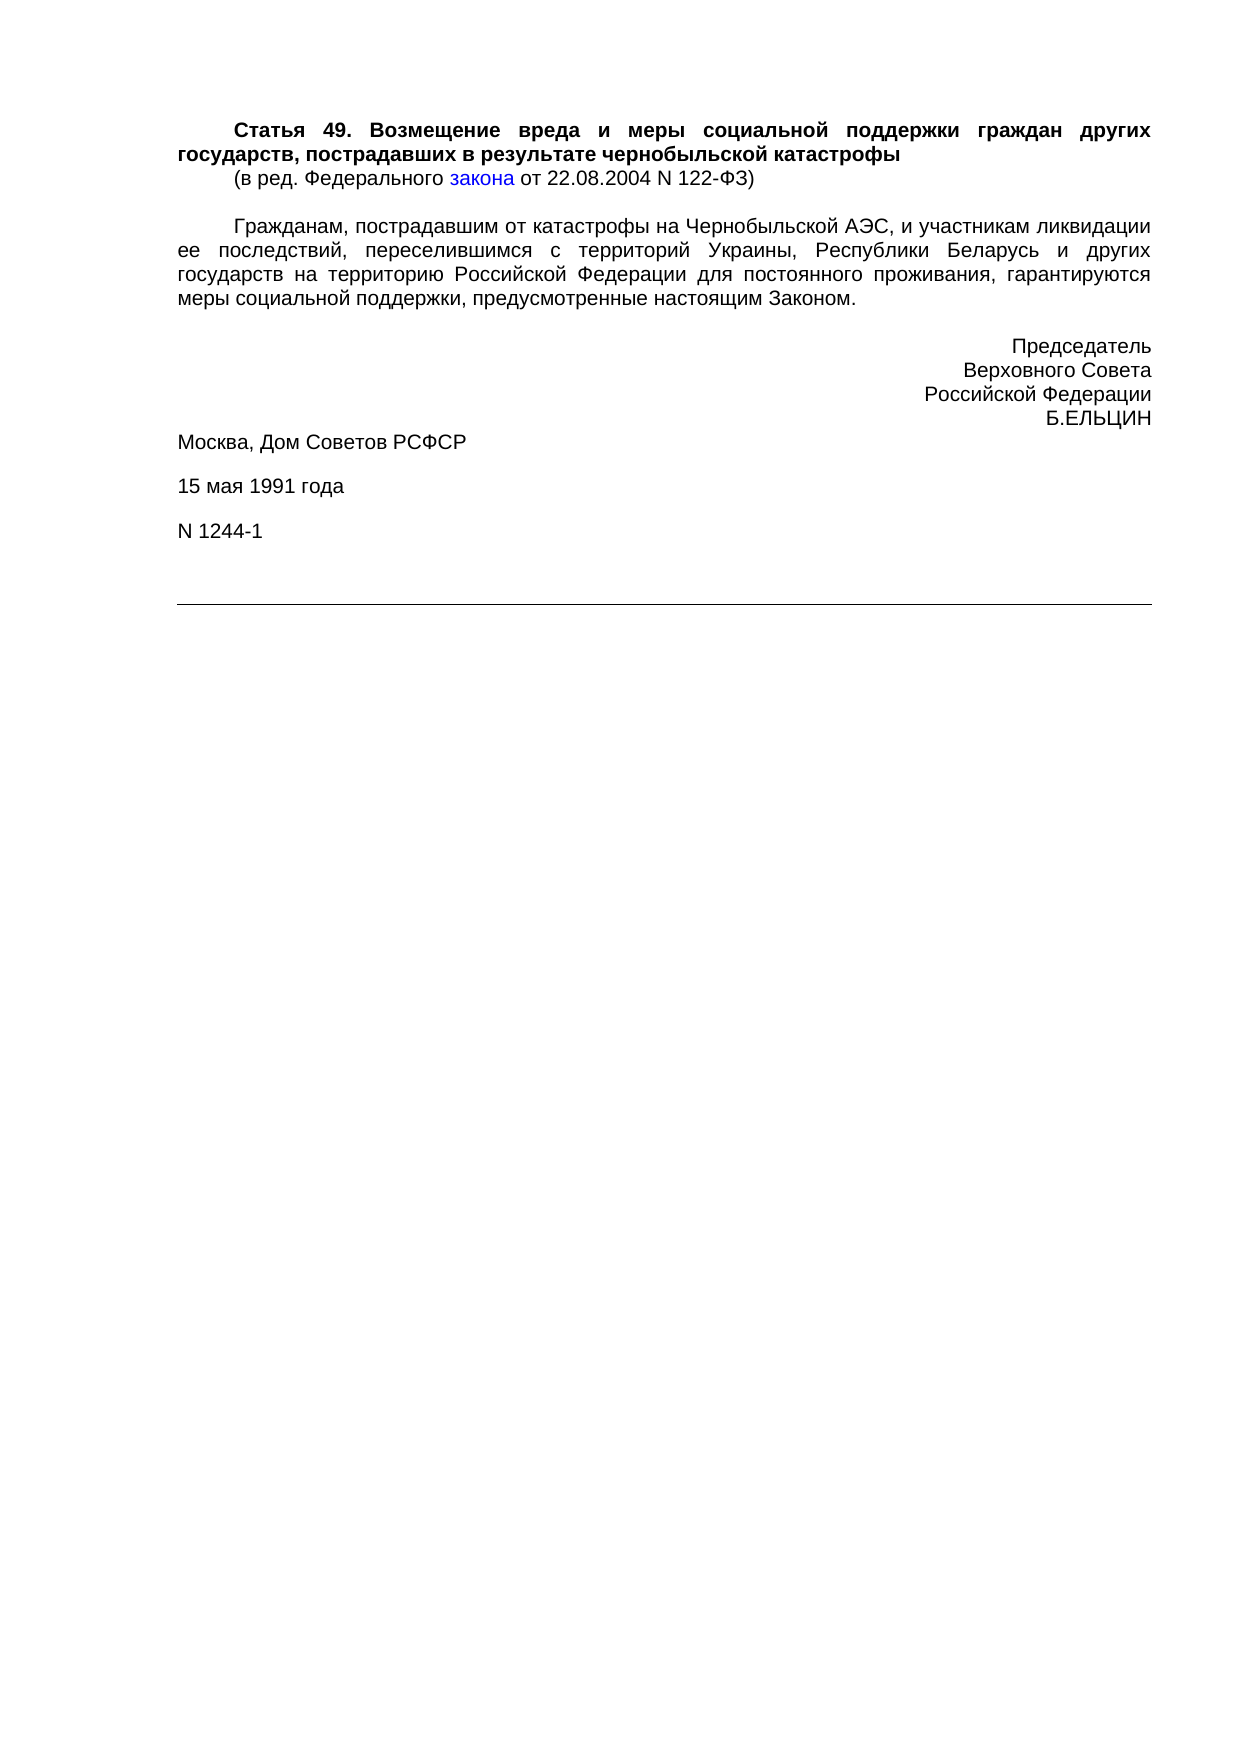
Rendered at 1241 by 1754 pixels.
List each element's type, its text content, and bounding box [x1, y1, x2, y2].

text (в ред. Федерального закона от 22.08.2004 N 122-ФЗ) [177, 166, 1152, 190]
text Гражданам, пострадавшим от катастрофы на Чернобыльской АЭС, и участникам ликвидации ее последствий, переселившимся с территорий Украины, Республики Беларусь и других государств на территорию Российской Федерации для постоянного проживания, гарантируются меры социальной поддержки, предусмотренные настоящим Законом. [177, 214, 1152, 310]
text Б.ЕЛЬЦИН [177, 406, 1152, 429]
title Статья 49. Возмещение вреда и меры социальной поддержки граждан других государств, пострадавших в результате чернобыльской катастрофы [177, 118, 1152, 166]
text 15 мая 1991 года [177, 474, 1152, 498]
text Председатель [177, 334, 1152, 358]
text Москва, Дом Советов РСФСР [177, 429, 1152, 453]
text Верховного Совета [177, 358, 1152, 382]
text Российской Федерации [177, 382, 1152, 406]
text N 1244-1 [177, 519, 1152, 543]
